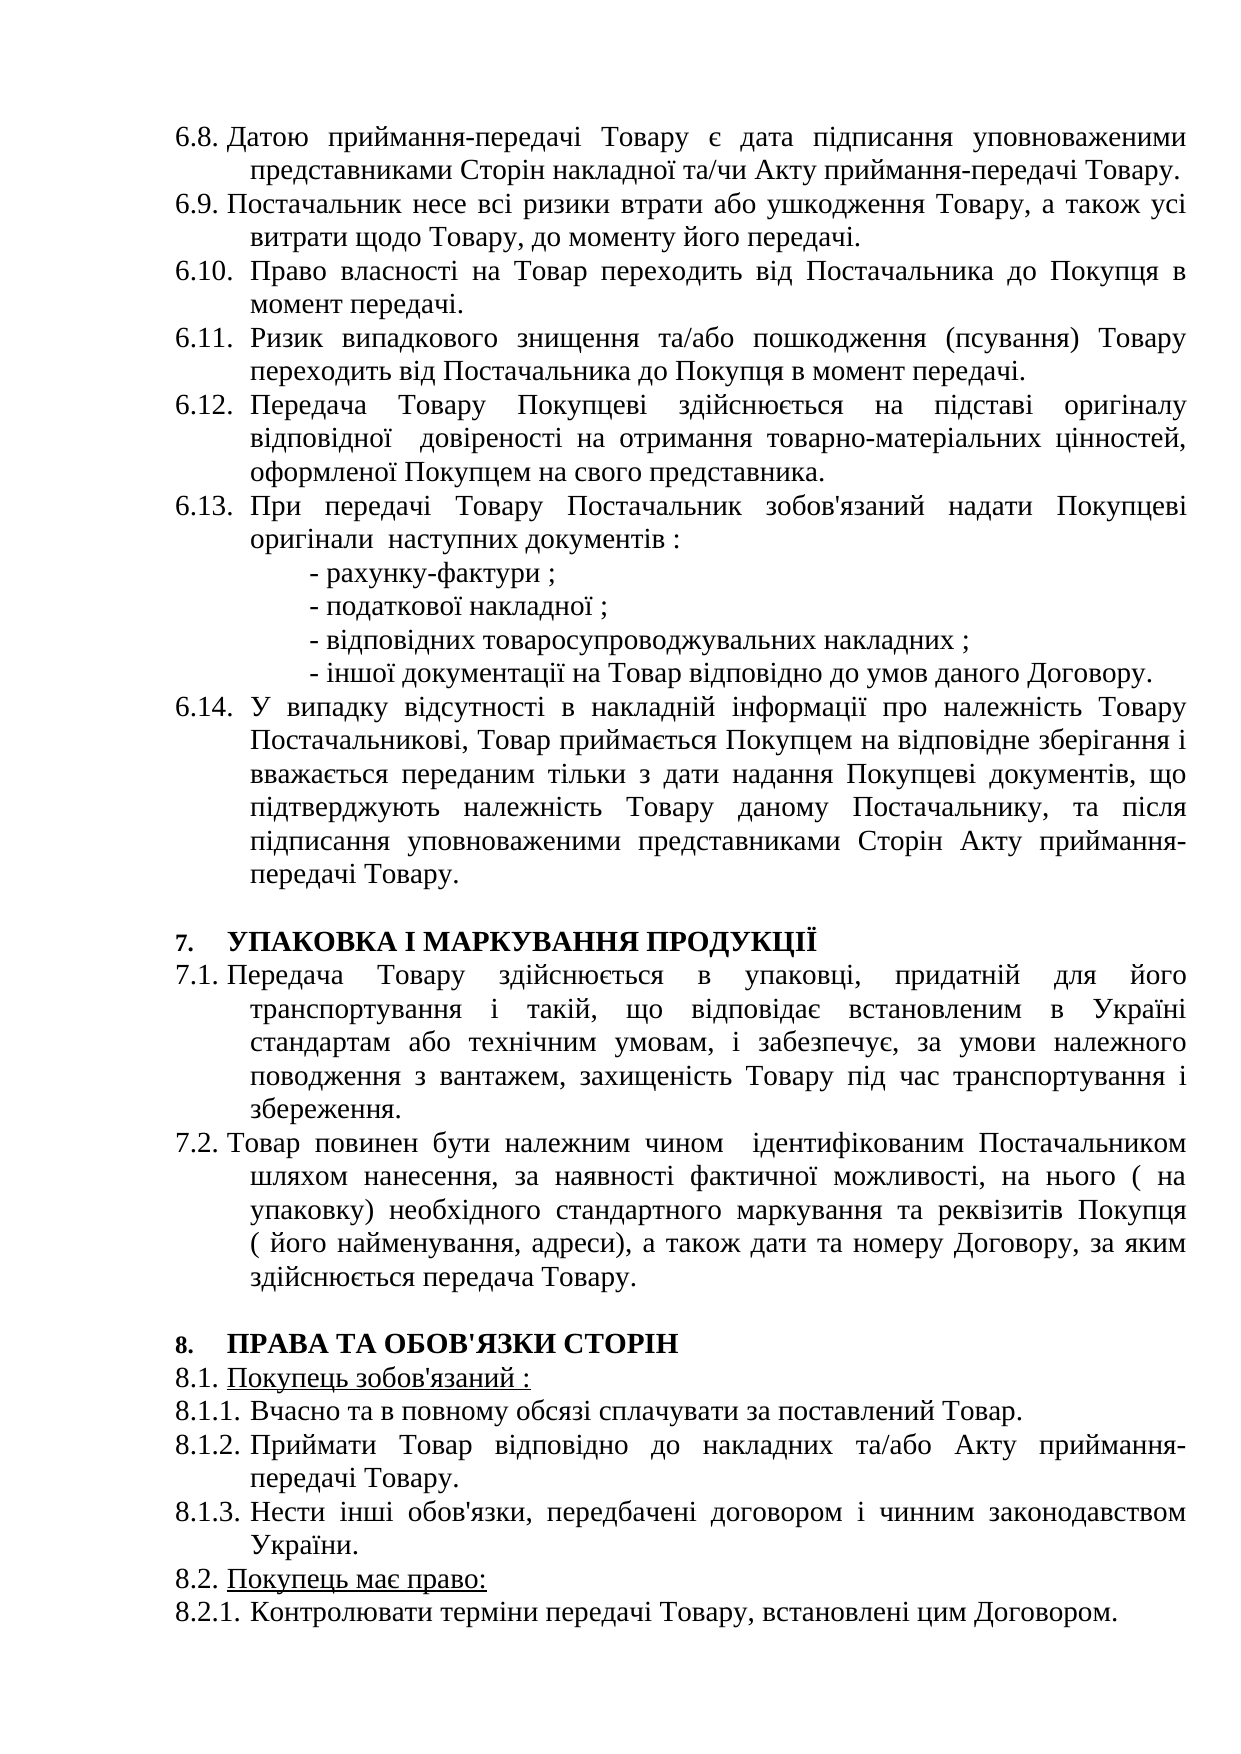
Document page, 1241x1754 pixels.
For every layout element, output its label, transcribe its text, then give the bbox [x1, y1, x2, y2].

list Покупець має право: [175, 1561, 1187, 1594]
list У випадку відсутності в накладній інформації про належність Товару Постачальникові, Товар приймається Покупцем на відповідне зберігання і вважається переданим тільки з дати надання Покупцеві документів, що підтверджують належність Товару даному Постачальнику, та після підписання уповноваженими представниками Сторін Акту приймання-передачі Товару. [175, 689, 1187, 890]
list ПРАВА ТА ОБОВ'ЯЗКИ СТОРІН [175, 1326, 1187, 1360]
list Контролювати терміни передачі Товару, встановлені цим Договором. [175, 1594, 1187, 1628]
list УПАКОВКА І МАРКУВАННЯ ПРОДУКЦІЇ [175, 924, 1187, 957]
list Ризик випадкового знищення та/або пошкодження (псування) Товару переходить від Постачальника до Покупця в момент передачі. [175, 320, 1187, 387]
list Право власності на Товар переходить від Постачальника до Покупця в момент передачі. [175, 253, 1187, 320]
list Товар повинен бути належним чином ідентифікованим Постачальником шляхом нанесення, за наявності фактичної можливості, на нього ( на упаковку) необхідного стандартного маркування та реквізитів Покупця ( його найменування, адреси), а також дати та номеру Договору, за яким здійснюється передача Товару. [175, 1125, 1187, 1293]
list Вчасно та в повному обсязі сплачувати за поставлений Товар. [175, 1393, 1187, 1427]
list Передача Товару Покупцеві здійснюється на підставі оригіналу відповідної довіреності на отримання товарно-матеріальних цінностей, оформленої Покупцем на свого представника. [175, 387, 1187, 488]
list Передача Товару здійснюється в упаковці, придатній для його транспортування і такій, що відповідає встановленим в Україні стандартам або технічним умовам, і забезпечує, за умови належного поводження з вантажем, захищеність Товару під час транспортування і збереження. [175, 957, 1187, 1125]
list Приймати Товар відповідно до накладних та/або Акту приймання-передачі Товару. [175, 1427, 1187, 1494]
text - податкової накладної ; [250, 588, 1187, 622]
list При передачі Товару Постачальник зобов'язаний надати Покупцеві оригінали наступних документів : [175, 488, 1187, 555]
text - іншої документації на Товар відповідно до умов даного Договору. [250, 655, 1187, 689]
text - рахунку-фактури ; [250, 555, 1187, 588]
list Покупець зобов'язаний : [175, 1360, 1187, 1393]
text - відповідних товаросупроводжувальних накладних ; [250, 622, 1187, 655]
list Датою приймання-передачі Товару є дата підписання уповноваженими представниками Сторін накладної та/чи Акту приймання-передачі Товару. [175, 119, 1187, 186]
list Нести інші обов'язки, передбачені договором і чинним законодавством України. [175, 1494, 1187, 1561]
list Постачальник несе всі ризики втрати або ушкодження Товару, а також усі витрати щодо Товару, до моменту його передачі. [175, 186, 1187, 253]
